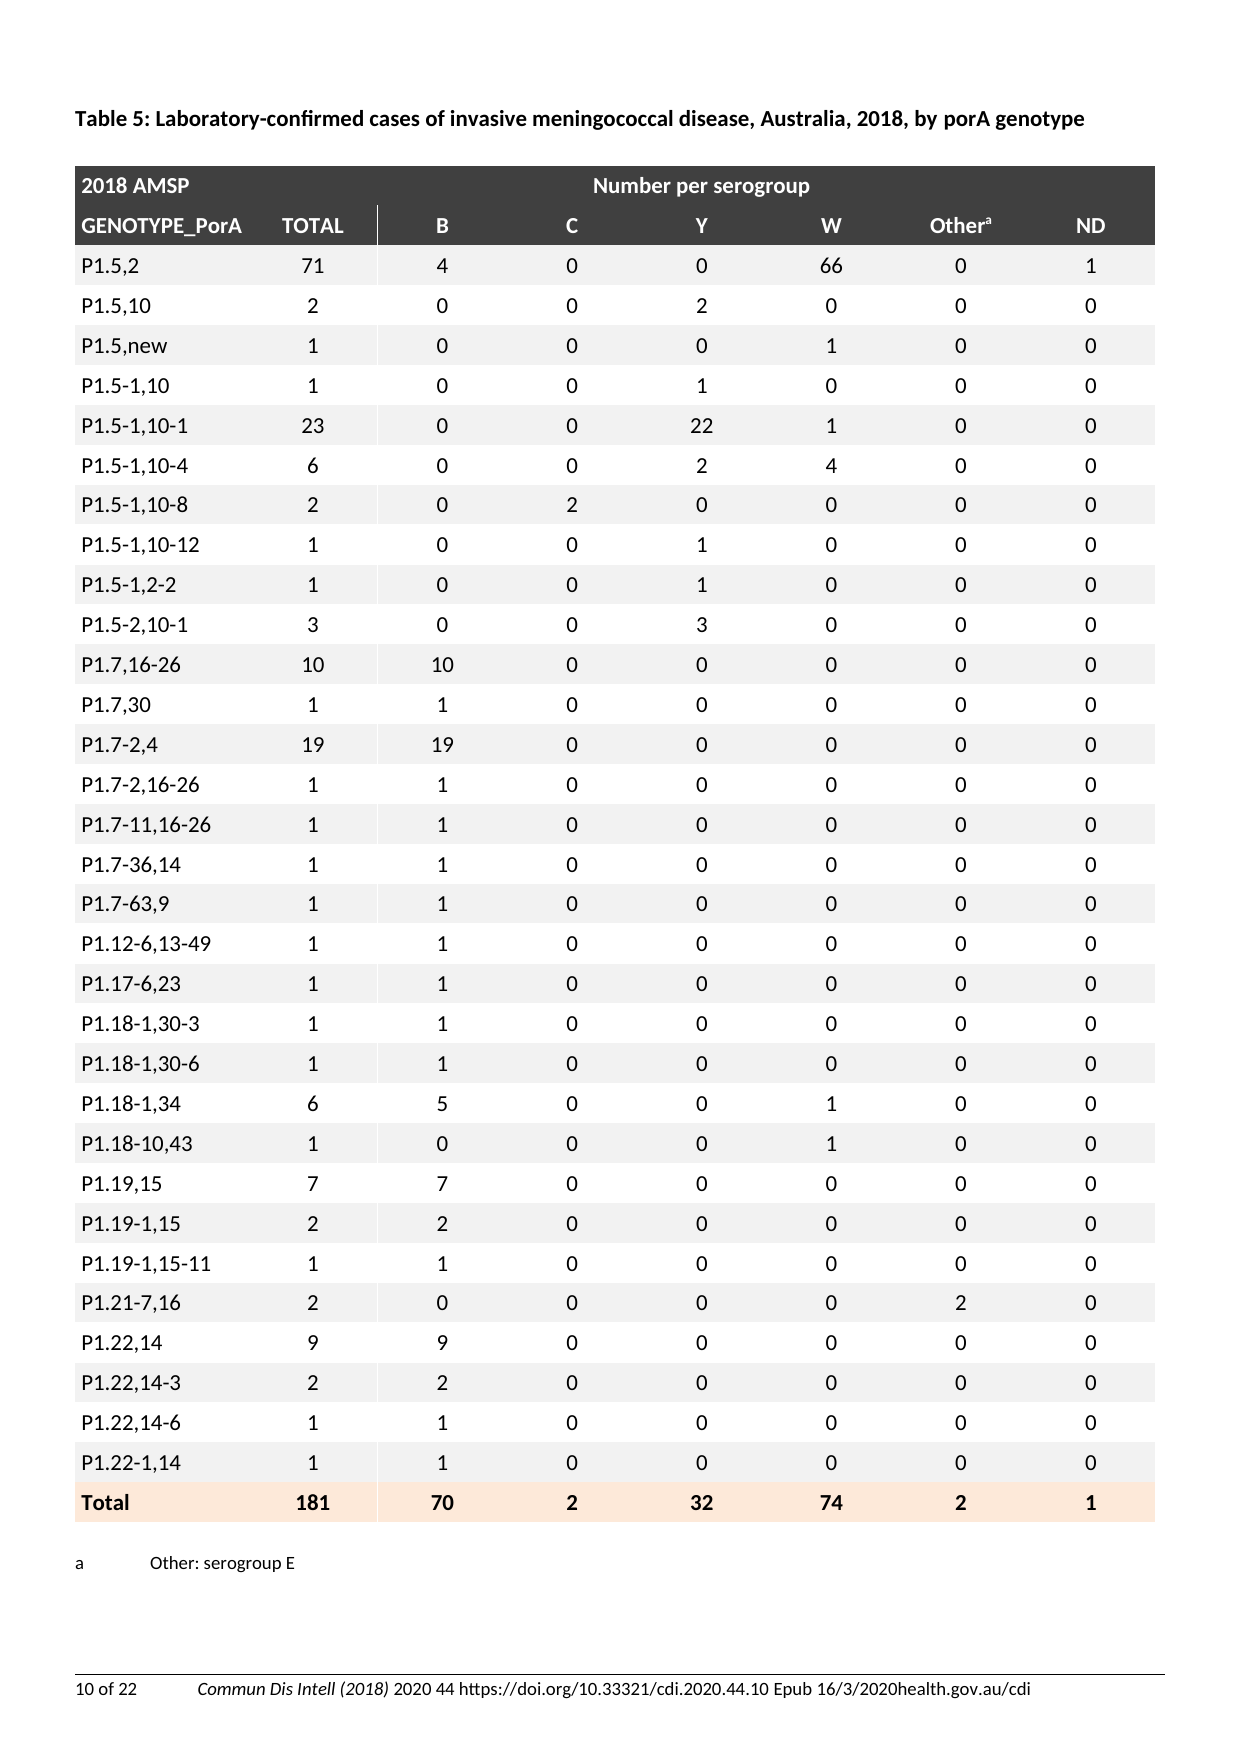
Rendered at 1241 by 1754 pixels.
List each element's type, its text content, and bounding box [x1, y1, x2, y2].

table_cell 1 [248, 964, 377, 1003]
table_cell 5 [378, 1083, 507, 1123]
table_cell 0 [896, 1163, 1026, 1203]
table_cell 10 [378, 644, 507, 684]
table_cell 0 [766, 644, 896, 684]
table_cell P1.7,16-26 [75, 644, 248, 684]
table_cell 1 [248, 924, 377, 963]
table_cell 0 [378, 405, 507, 445]
table_cell 0 [896, 724, 1026, 764]
table_cell 0 [507, 1283, 637, 1322]
table_cell 0 [896, 565, 1026, 604]
table_cell 1 [637, 525, 766, 564]
table_cell 0 [896, 684, 1026, 724]
table_cell 0 [896, 1243, 1026, 1283]
table_cell 0 [507, 565, 637, 604]
table_cell 0 [378, 1283, 507, 1322]
table_cell 0 [507, 1323, 637, 1362]
table_cell 0 [507, 884, 637, 923]
table_cell 1 [378, 884, 507, 923]
table_cell 0 [507, 1402, 637, 1442]
table_cell 1 [248, 525, 377, 564]
table_cell 0 [1026, 1363, 1155, 1402]
table_cell 0 [1026, 1323, 1155, 1362]
table_cell 0 [507, 1163, 637, 1203]
table_cell P1.19-1,15-11 [75, 1243, 248, 1283]
table_cell 1 [766, 1083, 896, 1123]
table_cell 0 [1026, 365, 1155, 405]
table_cell 0 [378, 525, 507, 564]
table_cell P1.5-1,10-12 [75, 525, 248, 564]
table_cell 0 [378, 285, 507, 325]
table_cell 0 [507, 1363, 637, 1402]
table_cell 0 [637, 1163, 766, 1203]
table_cell 1 [378, 684, 507, 724]
table_cell P1.5,10 [75, 285, 248, 325]
table_cell P1.5-1,2-2 [75, 565, 248, 604]
table_cell 1 [248, 804, 377, 844]
table_cell 2 [637, 285, 766, 325]
table_cell 70 [378, 1482, 507, 1522]
table_cell P1.7-2,4 [75, 724, 248, 764]
table_cell 1 [378, 1243, 507, 1283]
table_cell 2 [248, 1363, 377, 1402]
table_cell 0 [896, 405, 1026, 445]
table_cell 2 [248, 485, 377, 524]
table_cell 0 [507, 1003, 637, 1043]
table_cell 2 [248, 285, 377, 325]
table_cell 0 [1026, 1003, 1155, 1043]
table_cell 1 [378, 1003, 507, 1043]
table_cell 10 [248, 644, 377, 684]
table_cell 0 [1026, 844, 1155, 884]
table_cell 0 [637, 325, 766, 365]
table_cell 9 [378, 1323, 507, 1362]
table_cell 0 [507, 1123, 637, 1163]
table_cell 0 [378, 325, 507, 365]
table_cell 0 [1026, 604, 1155, 644]
table_cell P1.5-1,10 [75, 365, 248, 405]
table_cell P1.22,14 [75, 1323, 248, 1362]
table_cell 0 [507, 285, 637, 325]
table_cell 0 [766, 1203, 896, 1243]
table_cell 0 [1026, 565, 1155, 604]
table_cell P1.7-11,16-26 [75, 804, 248, 844]
table_cell 66 [766, 245, 896, 285]
table_cell 19 [378, 724, 507, 764]
table_cell 0 [1026, 1043, 1155, 1083]
table_cell 0 [378, 365, 507, 405]
table_cell 0 [1026, 525, 1155, 564]
table_cell 0 [896, 325, 1026, 365]
table_cell 0 [507, 924, 637, 963]
table_cell 0 [896, 1123, 1026, 1163]
table_cell 0 [637, 684, 766, 724]
table_cell 0 [507, 365, 637, 405]
table_cell 0 [766, 1043, 896, 1083]
table_cell 7 [378, 1163, 507, 1203]
table_cell 0 [637, 1123, 766, 1163]
table_cell 0 [1026, 405, 1155, 445]
table_cell 1 [248, 1402, 377, 1442]
table_cell 0 [896, 365, 1026, 405]
table_cell 0 [896, 1203, 1026, 1243]
table_cell 0 [507, 245, 637, 285]
table_cell 0 [507, 1203, 637, 1243]
table_cell 1 [248, 1442, 377, 1482]
table_cell 1 [766, 405, 896, 445]
table_cell 0 [766, 525, 896, 564]
table_cell 0 [766, 764, 896, 804]
table_cell 0 [896, 525, 1026, 564]
table_cell P1.7-63,9 [75, 884, 248, 923]
table_cell 0 [896, 844, 1026, 884]
table_cell 2 [896, 1482, 1026, 1522]
table_cell P1.7-2,16-26 [75, 764, 248, 804]
table_cell 0 [766, 1163, 896, 1203]
table_cell B [378, 205, 507, 245]
table_cell 1 [637, 365, 766, 405]
table_cell 0 [507, 684, 637, 724]
table_cell 0 [637, 1402, 766, 1442]
table_cell P1.22-1,14 [75, 1442, 248, 1482]
table_cell 0 [637, 245, 766, 285]
table_cell 0 [896, 764, 1026, 804]
table_cell 74 [766, 1482, 896, 1522]
table_cell 0 [896, 964, 1026, 1003]
table_cell 2 [378, 1203, 507, 1243]
table_cell 0 [766, 1442, 896, 1482]
table_cell 0 [507, 525, 637, 564]
table_cell 2 [507, 1482, 637, 1522]
table_cell 181 [248, 1482, 377, 1522]
table_cell P1.18-1,30-3 [75, 1003, 248, 1043]
table_cell 1 [1026, 245, 1155, 285]
table_cell 0 [507, 804, 637, 844]
table_cell 0 [1026, 485, 1155, 524]
table_cell 6 [248, 1083, 377, 1123]
table_cell 0 [766, 684, 896, 724]
table_cell 0 [507, 604, 637, 644]
table_cell P1.5,new [75, 325, 248, 365]
table_cell P1.5-1,10-4 [75, 445, 248, 485]
table_cell 0 [896, 1043, 1026, 1083]
table_cell 0 [896, 804, 1026, 844]
table_cell 0 [766, 485, 896, 524]
table_cell 1 [248, 1123, 377, 1163]
table_cell 0 [896, 485, 1026, 524]
table_cell 0 [1026, 285, 1155, 325]
table_cell 1 [1026, 1482, 1155, 1522]
table_cell 2 [896, 1283, 1026, 1322]
table_cell 0 [507, 1083, 637, 1123]
table_cell 0 [1026, 1442, 1155, 1482]
table_cell 0 [766, 565, 896, 604]
table_cell P1.22,14-3 [75, 1363, 248, 1402]
table_cell 1 [378, 844, 507, 884]
table_cell 0 [1026, 1203, 1155, 1243]
table_cell 0 [637, 1323, 766, 1362]
table_cell 0 [1026, 1402, 1155, 1442]
table_cell 1 [248, 844, 377, 884]
table_cell 0 [1026, 804, 1155, 844]
table_cell P1.17-6,23 [75, 964, 248, 1003]
table_cell 0 [637, 1283, 766, 1322]
table_cell 0 [1026, 1083, 1155, 1123]
table_cell 0 [896, 285, 1026, 325]
table_cell GENOTYPE_PorA [75, 205, 248, 245]
table_cell P1.19-1,15 [75, 1203, 248, 1243]
table_cell 0 [378, 1123, 507, 1163]
table_cell 2 [248, 1203, 377, 1243]
table_cell 0 [378, 445, 507, 485]
table_cell 0 [637, 1083, 766, 1123]
table_cell 0 [507, 644, 637, 684]
table_cell 1 [248, 325, 377, 365]
table_cell P1.5-1,10-1 [75, 405, 248, 445]
table_cell 1 [248, 1243, 377, 1283]
table_cell 1 [378, 1043, 507, 1083]
table_cell 0 [766, 964, 896, 1003]
table_cell 7 [248, 1163, 377, 1203]
table_cell 1 [378, 804, 507, 844]
table_cell 0 [507, 844, 637, 884]
table_cell 0 [896, 644, 1026, 684]
table_cell 0 [637, 1243, 766, 1283]
table_cell 0 [637, 485, 766, 524]
table_header Number per serogroup [248, 166, 1155, 205]
table_cell 0 [637, 1442, 766, 1482]
table_cell 6 [248, 445, 377, 485]
table_cell 0 [766, 1243, 896, 1283]
table_cell 0 [637, 804, 766, 844]
table_cell 1 [766, 1123, 896, 1163]
table_cell 0 [896, 1083, 1026, 1123]
table_cell 4 [766, 445, 896, 485]
table_cell 0 [1026, 964, 1155, 1003]
table_cell 1 [248, 565, 377, 604]
table_header 2018 AMSP [75, 166, 248, 205]
table_cell 1 [378, 1442, 507, 1482]
table_cell 0 [896, 1442, 1026, 1482]
table_cell 0 [896, 445, 1026, 485]
table_cell 0 [766, 924, 896, 963]
table_cell 0 [637, 644, 766, 684]
table_cell P1.22,14-6 [75, 1402, 248, 1442]
table_cell P1.5,2 [75, 245, 248, 285]
table_cell 0 [637, 884, 766, 923]
table_cell 1 [248, 684, 377, 724]
table_cell 0 [896, 245, 1026, 285]
table_cell 0 [637, 1043, 766, 1083]
table_cell 32 [637, 1482, 766, 1522]
table_cell 0 [896, 1402, 1026, 1442]
table_cell 0 [378, 485, 507, 524]
table_cell 1 [248, 1043, 377, 1083]
table_cell 0 [507, 764, 637, 804]
table_cell 0 [1026, 884, 1155, 923]
text a Other: serogroup E [75, 1551, 1165, 1574]
table_cell Y [637, 205, 766, 245]
table_cell 0 [507, 405, 637, 445]
table_cell 0 [766, 285, 896, 325]
table_cell 1 [248, 764, 377, 804]
table_cell 2 [378, 1363, 507, 1402]
table_cell 1 [766, 325, 896, 365]
table_cell 0 [896, 1003, 1026, 1043]
table_cell 22 [637, 405, 766, 445]
table_cell 2 [637, 445, 766, 485]
table_cell 0 [507, 1043, 637, 1083]
table_cell 0 [378, 604, 507, 644]
table_cell 3 [637, 604, 766, 644]
table_cell P1.18-1,34 [75, 1083, 248, 1123]
table_cell 0 [378, 565, 507, 604]
table_cell 0 [637, 844, 766, 884]
table_cell 0 [507, 724, 637, 764]
table_cell P1.5-1,10-8 [75, 485, 248, 524]
table_cell 0 [766, 1003, 896, 1043]
table_cell 0 [1026, 764, 1155, 804]
table_cell 0 [507, 964, 637, 1003]
table_cell 0 [1026, 1243, 1155, 1283]
table_cell 0 [507, 325, 637, 365]
table_cell P1.7,30 [75, 684, 248, 724]
table_cell 0 [766, 604, 896, 644]
table_cell P1.18-10,43 [75, 1123, 248, 1163]
table_cell 0 [766, 1283, 896, 1322]
table_cell 0 [637, 724, 766, 764]
table_cell 0 [766, 884, 896, 923]
table_cell 0 [507, 1243, 637, 1283]
table_cell 0 [1026, 724, 1155, 764]
table_cell 0 [1026, 644, 1155, 684]
table_cell Total [75, 1482, 248, 1522]
table_cell 0 [896, 1363, 1026, 1402]
table_cell 2 [507, 485, 637, 524]
table_cell C [507, 205, 637, 245]
table_cell 0 [1026, 1283, 1155, 1322]
table_cell ND [1026, 205, 1155, 245]
table_cell 0 [637, 764, 766, 804]
table_cell 71 [248, 245, 377, 285]
table_cell 0 [637, 924, 766, 963]
table_cell 1 [248, 1003, 377, 1043]
table_cell 4 [378, 245, 507, 285]
table_cell 0 [766, 1402, 896, 1442]
table_cell 2 [248, 1283, 377, 1322]
table_cell P1.18-1,30-6 [75, 1043, 248, 1083]
table_cell TOTAL [248, 205, 377, 245]
table_cell 23 [248, 405, 377, 445]
table_cell 0 [637, 1003, 766, 1043]
table_cell 0 [766, 724, 896, 764]
table_cell W [766, 205, 896, 245]
table_cell P1.12-6,13-49 [75, 924, 248, 963]
table_cell Othera [896, 205, 1026, 245]
table_cell 0 [637, 1363, 766, 1402]
table_cell 0 [896, 604, 1026, 644]
table_cell 0 [1026, 1163, 1155, 1203]
table_cell 0 [507, 1442, 637, 1482]
table_cell 1 [378, 964, 507, 1003]
table_cell 0 [766, 1363, 896, 1402]
table_cell 0 [1026, 325, 1155, 365]
table_cell 0 [507, 445, 637, 485]
table_cell 0 [1026, 445, 1155, 485]
table_cell P1.5-2,10-1 [75, 604, 248, 644]
table_cell 1 [637, 565, 766, 604]
table_cell 9 [248, 1323, 377, 1362]
table_cell 1 [248, 884, 377, 923]
table_cell 0 [896, 1323, 1026, 1362]
table_cell P1.21-7,16 [75, 1283, 248, 1322]
table_cell 0 [1026, 924, 1155, 963]
table_cell 0 [637, 964, 766, 1003]
table_cell 1 [378, 764, 507, 804]
table_cell P1.19,15 [75, 1163, 248, 1203]
table_cell 19 [248, 724, 377, 764]
table_cell P1.7-36,14 [75, 844, 248, 884]
text Table 5: Laboratory-confirmed cases of invasive meningococcal disease, Australia, 2018, by porA genotype [75, 104, 1165, 132]
table_cell 1 [378, 924, 507, 963]
table_cell 1 [378, 1402, 507, 1442]
table_cell 1 [248, 365, 377, 405]
table_cell 0 [766, 844, 896, 884]
table_cell 0 [637, 1203, 766, 1243]
table_cell 3 [248, 604, 377, 644]
table_cell 0 [896, 924, 1026, 963]
table_cell 0 [1026, 684, 1155, 724]
table_cell 0 [896, 884, 1026, 923]
table_cell 0 [766, 804, 896, 844]
table_cell 0 [766, 1323, 896, 1362]
table_cell 0 [766, 365, 896, 405]
table_cell 0 [1026, 1123, 1155, 1163]
